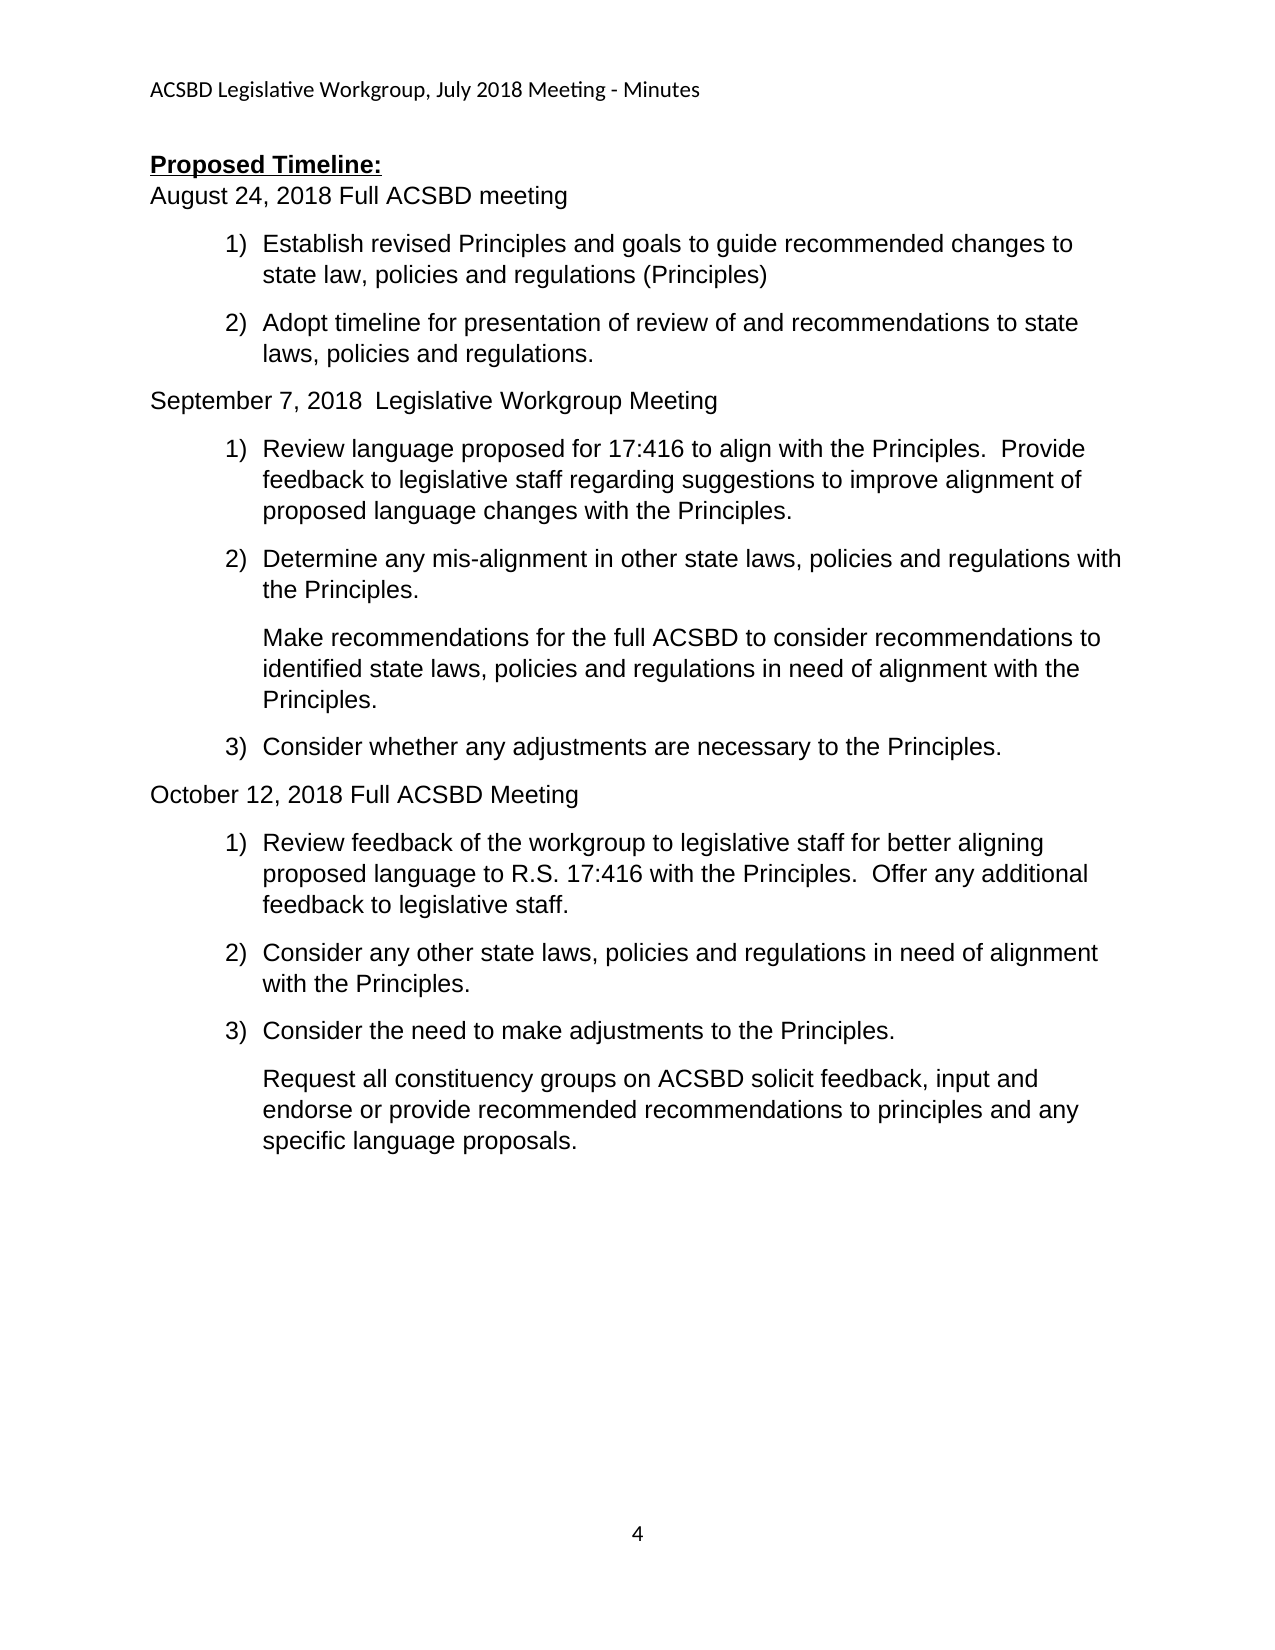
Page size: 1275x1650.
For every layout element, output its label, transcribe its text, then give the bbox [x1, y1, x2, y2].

text Make recommendations for the full ACSBD to consider recommendations to identified state laws, policies and regulations in need of alignment with the Principles. [262, 622, 1125, 713]
text 3) Consider the need to make adjustments to the Principles. [225, 1016, 1125, 1045]
text 2) Adopt timeline for presentation of review of and recommendations to state laws, policies and regulations. [225, 307, 1125, 367]
text 1) Review language proposed for 17:416 to align with the Principles. Provide feedback to legislative staff regarding suggestions to improve alignment of proposed language changes with the Principles. [225, 434, 1125, 525]
text 1) Review feedback of the workgroup to legislative staff for better aligning proposed language to R.S. 17:416 with the Principles. Offer any additional feedback to legislative staff. [225, 828, 1125, 918]
text 2) Consider any other state laws, policies and regulations in need of alignment with the Principles. [225, 937, 1125, 997]
text October 12, 2018 Full ACSBD Meeting [150, 780, 1125, 809]
list Request all constituency groups on ACSBD solicit feedback, input and endorse or provide recommended recommendations to principles and any specific language proposals. [262, 1064, 1125, 1155]
text 1) Establish revised Principles and goals to guide recommended changes to state law, policies and regulations (Principles) [225, 229, 1125, 288]
text Proposed Timeline: August 24, 2018 Full ACSBD meeting [150, 150, 1125, 210]
text September 7, 2018 Legislative Workgroup Meeting [150, 386, 1125, 415]
text 2) Determine any mis-alignment in other state laws, policies and regulations with the Principles. [225, 544, 1125, 603]
text 3) Consider whether any adjustments are necessary to the Principles. [225, 732, 1125, 761]
